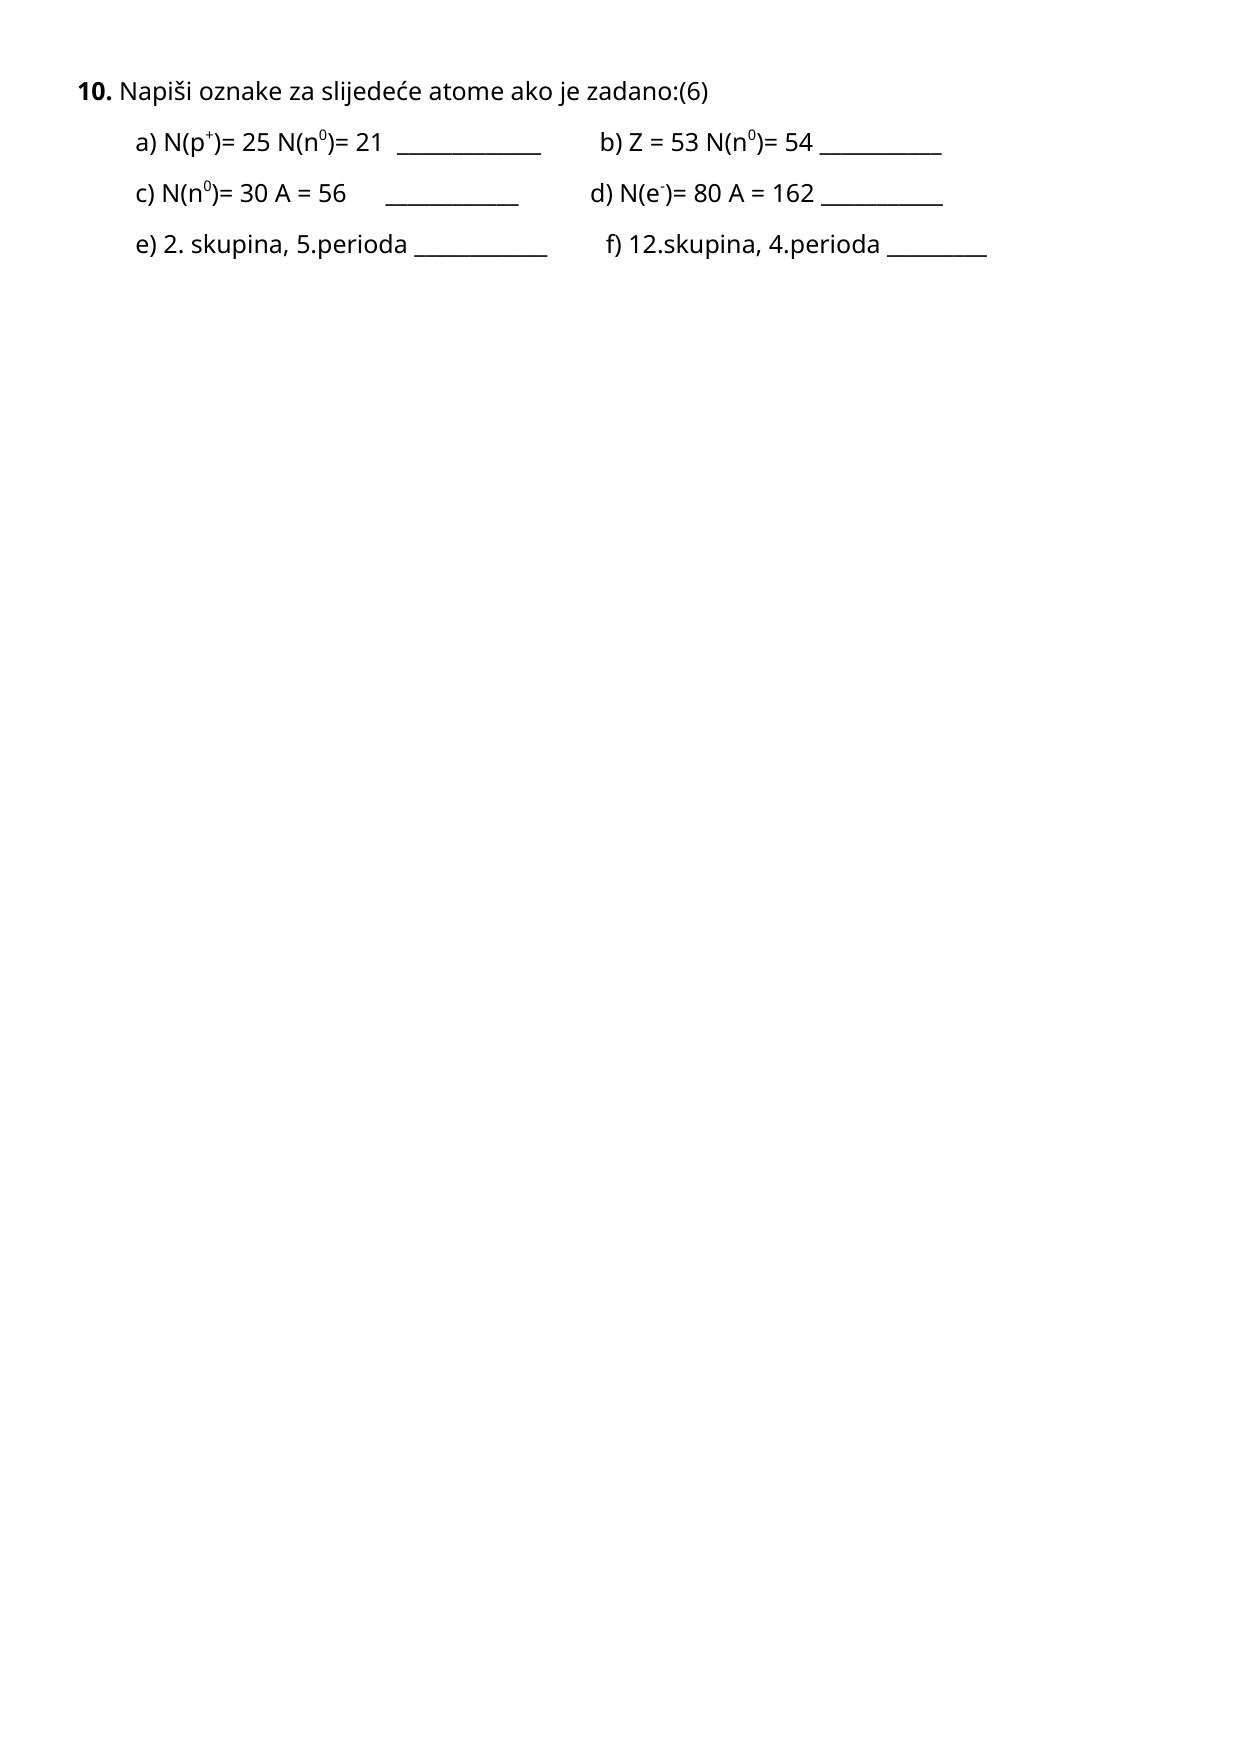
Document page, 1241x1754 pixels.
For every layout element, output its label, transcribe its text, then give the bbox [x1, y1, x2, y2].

text 10. Napiši oznake za slijedeće atome ako je zadano:(6) [77, 74, 1163, 108]
text a) N(p+)= 25 N(n0)= 21 _____________ b) Z = 53 N(n0)= 54 ___________ [77, 125, 1163, 159]
text e) 2. skupina, 5.perioda ____________ f) 12.skupina, 4.perioda _________ [77, 227, 1163, 261]
text c) N(n0)= 30 A = 56 ____________ d) N(e-)= 80 A = 162 ___________ [77, 176, 1163, 210]
